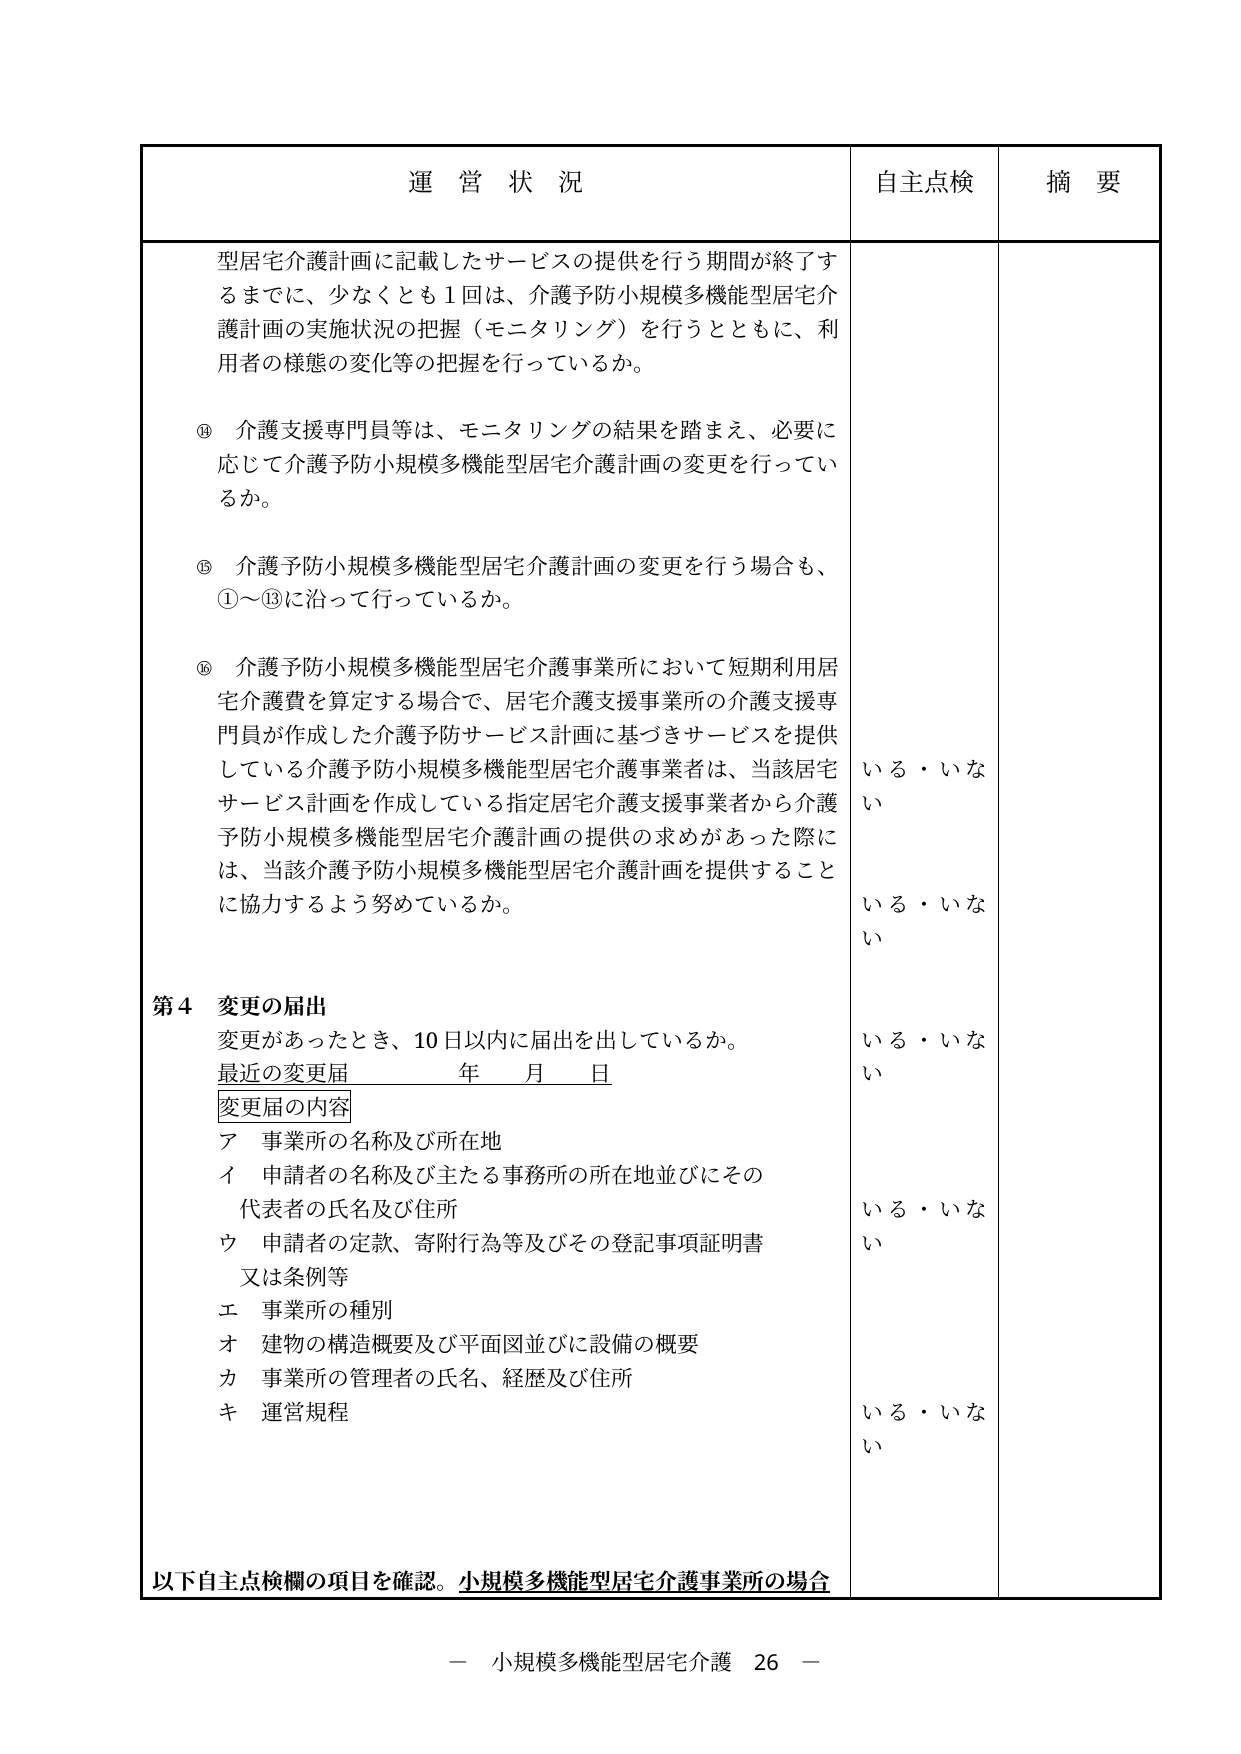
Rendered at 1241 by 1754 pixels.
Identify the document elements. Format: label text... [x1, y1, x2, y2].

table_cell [851, 243, 998, 1597]
table_header 運 営 状 況 [143, 147, 850, 240]
table_header 自主点検 [851, 147, 998, 240]
table_header 摘 要 [999, 147, 1159, 240]
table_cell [999, 243, 1159, 1597]
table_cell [143, 243, 850, 1597]
